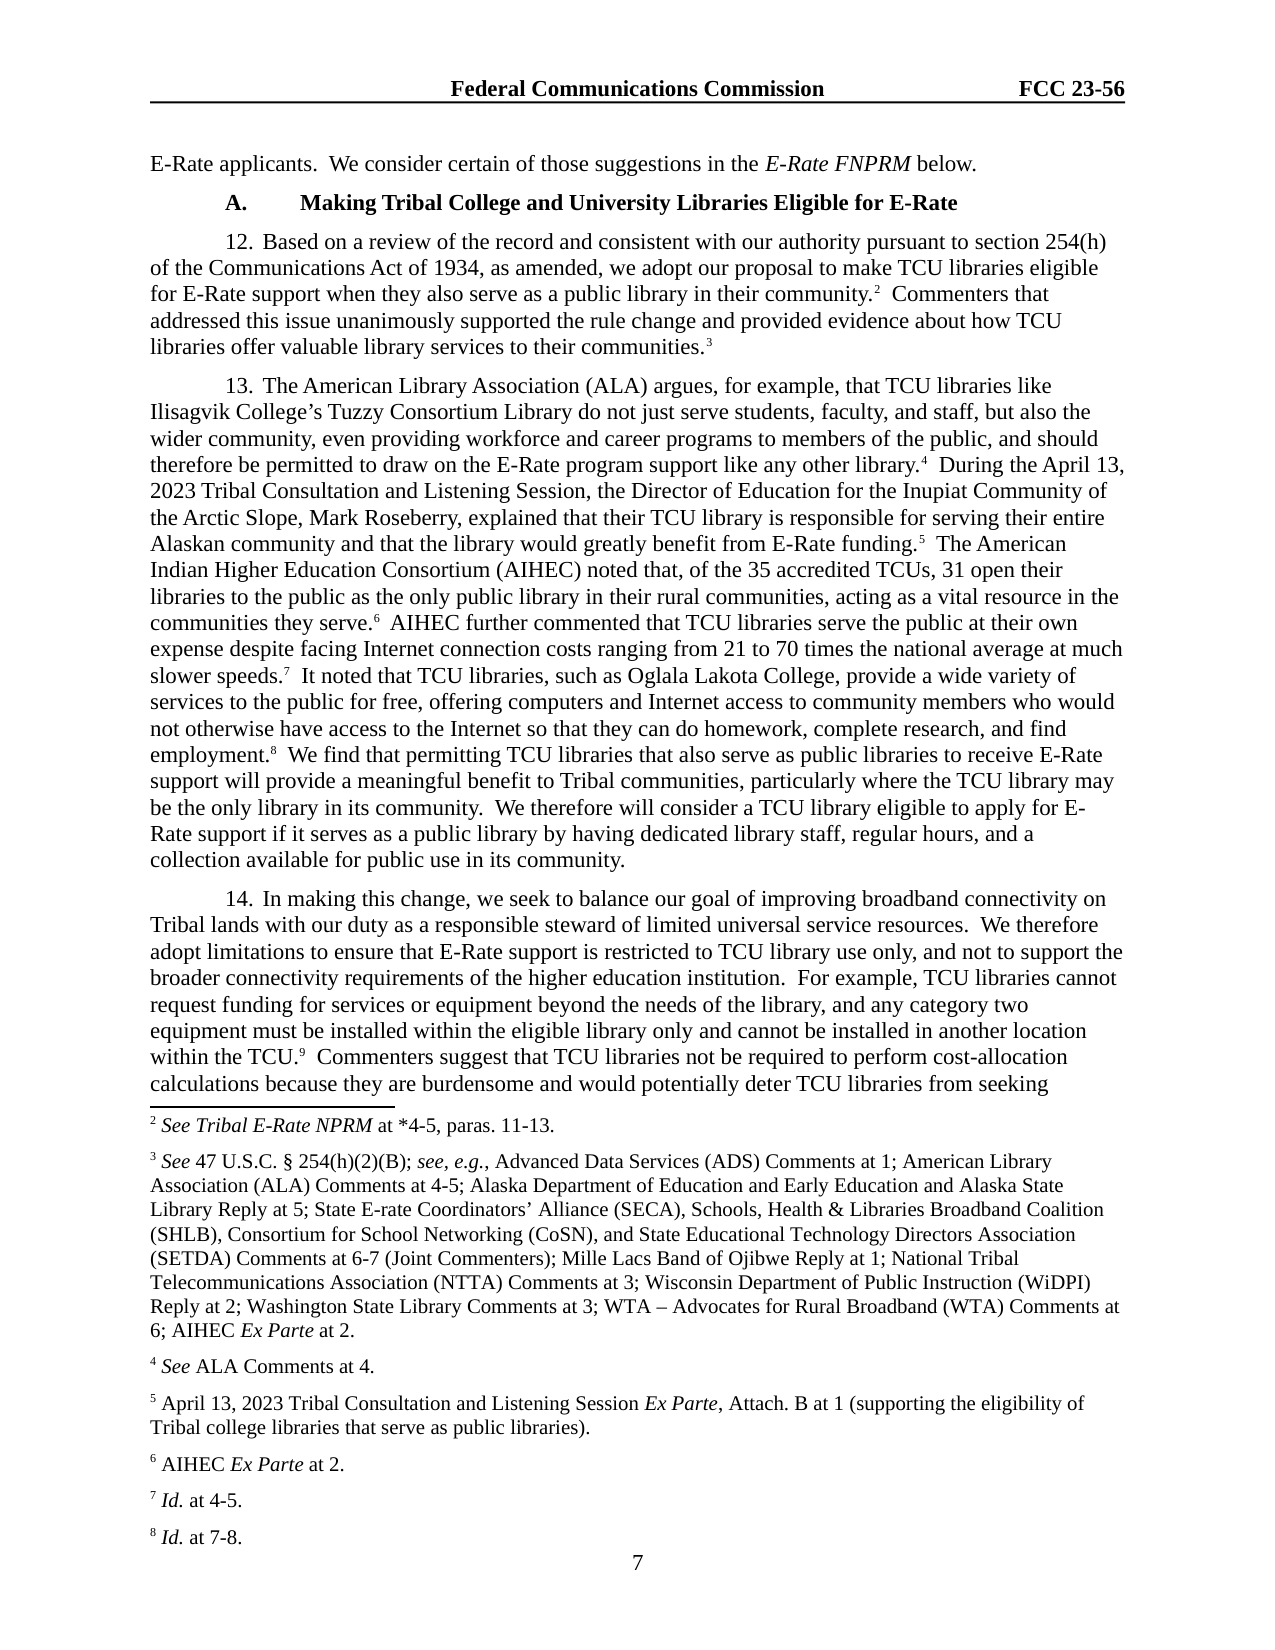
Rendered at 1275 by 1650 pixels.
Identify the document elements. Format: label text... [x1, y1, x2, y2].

subtitle Making Tribal College and University Libraries Eligible for E-Rate [225, 189, 1125, 215]
text The American Library Association (ALA) argues, for example, that TCU libraries like Ilisagvik College’s Tuzzy Consortium Library do not just serve students, faculty, and staff, but also the wider community, even providing workforce and career programs to members of the public, and should therefore be permitted to draw on the E-Rate program support like any other library. During the April 13, 2023 Tribal Consultation and Listening Session, the Director of Education for the Inupiat Community of the Arctic Slope, Mark Roseberry, explained that their TCU library is responsible for serving their entire Alaskan community and that the library would greatly benefit from E-Rate funding. The American Indian Higher Education Consortium (AIHEC) noted that, of the 35 accredited TCUs, 31 open their libraries to the public as the only public library in their rural communities, acting as a vital resource in the communities they serve. AIHEC further commented that TCU libraries serve the public at their own expense despite facing Internet connection costs ranging from 21 to 70 times the national average at much slower speeds. It noted that TCU libraries, such as Oglala Lakota College, provide a wide variety of services to the public for free, offering computers and Internet access to community members who would not otherwise have access to the Internet so that they can do homework, complete research, and find employment. We find that permitting TCU libraries that also serve as public libraries to receive E-Rate support will provide a meaningful benefit to Tribal communities, particularly where the TCU library may be the only library in its community. We therefore will consider a TCU library eligible to apply for E-Rate support if it serves as a public library by having dedicated library staff, regular hours, and a collection available for public use in its community. [150, 372, 1125, 873]
text Based on a review of the record and consistent with our authority pursuant to section 254(h) of the Communications Act of 1934, as amended, we adopt our proposal to make TCU libraries eligible for E-Rate support when they also serve as a public library in their community. Commenters that addressed this issue unanimously supported the rule change and provided evidence about how TCU libraries offer valuable library services to their communities. [150, 228, 1125, 359]
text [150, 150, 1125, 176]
text In making this change, we seek to balance our goal of improving broadband connectivity on Tribal lands with our duty as a responsible steward of limited universal service resources. We therefore adopt limitations to ensure that E-Rate support is restricted to TCU library use only, and not to support the broader connectivity requirements of the higher education institution. For example, TCU libraries cannot request funding for services or equipment beyond the needs of the library, and any category two equipment must be installed within the eligible library only and cannot be installed in another location within the TCU. Commenters suggest that TCU libraries not be required to perform cost-allocation calculations because they are burdensome and would potentially deter TCU libraries from seeking support. To address this concern, accordingly, we will not require TCU libraries to perform cost-allocation calculations of the college student and staff usage at the library versus public usage of bandwidth, as members of the college community are also members of the public. If, however, the TCU library is seeking E-Rate support for a portion of the total bandwidth used at the Tribal college or university, it will be required to calculate the bandwidth usage from other parts of the Tribal college or university, and include only the library portion of bandwidth use in its E-Rate funding request. Such limitations will ensure that E-Rate funding is not improperly provided to the other TCU buildings like classrooms and dormitories. [150, 885, 1125, 1096]
